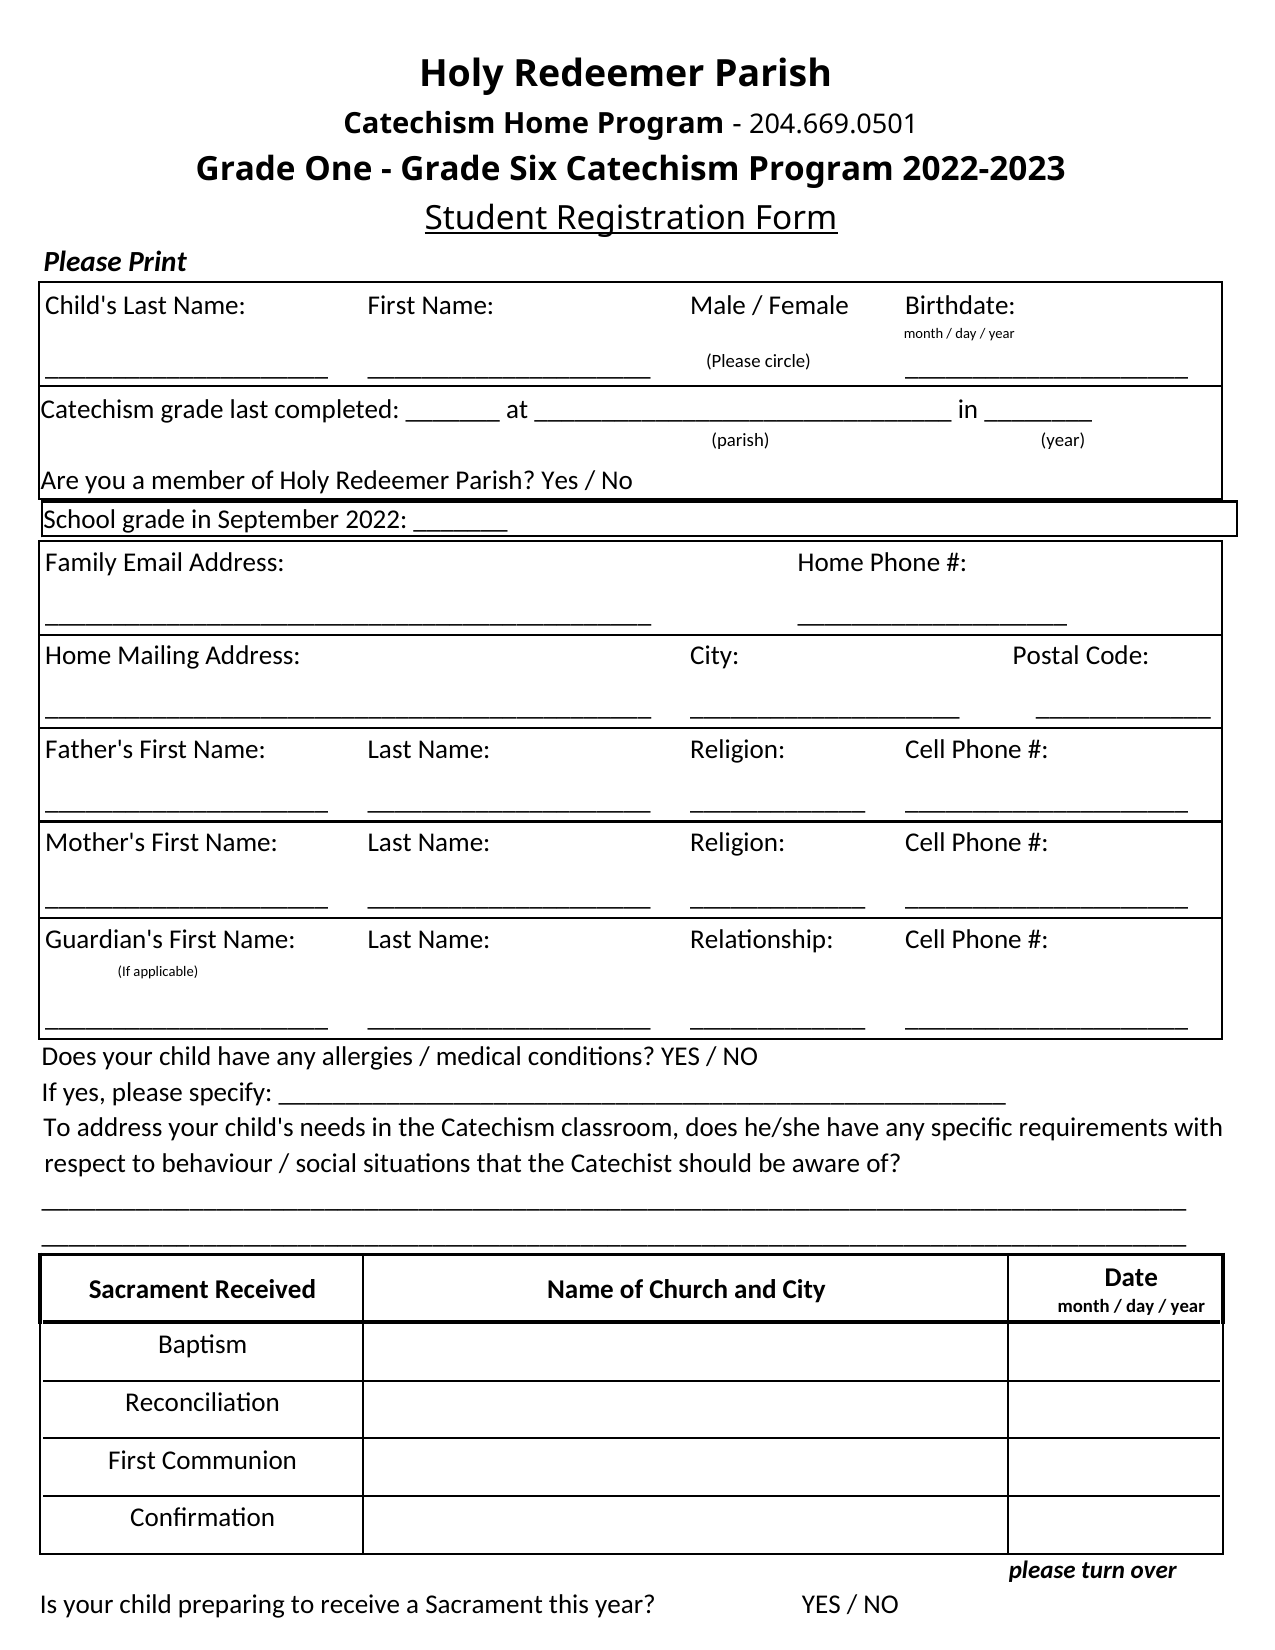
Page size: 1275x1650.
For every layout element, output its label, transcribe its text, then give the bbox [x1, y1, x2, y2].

table_cell ____________________ [689, 589, 1221, 633]
table_cell First Communion [41, 1437, 362, 1495]
text Please Print [43, 243, 1236, 278]
table_cell _____________________________________________ [40, 589, 689, 633]
text Student Registration Form [39, 194, 1222, 239]
table_cell Cell Phone #: [904, 823, 1221, 870]
text Grade One - Grade Six Catechism Program 2022-2023 [39, 145, 1222, 190]
table_cell _____________________ [904, 959, 1221, 1037]
table_cell Last Name: [366, 823, 689, 870]
table_cell [1009, 1437, 1222, 1495]
table_cell Reconciliation [41, 1380, 362, 1437]
table_cell Baptism [41, 1320, 362, 1379]
table_cell Confirmation [41, 1495, 362, 1553]
table_cell Father's First Name: [40, 729, 366, 775]
table_cell _____________________ [366, 959, 689, 1037]
table_cell _____________ [689, 870, 904, 917]
table_cell Last Name: [366, 919, 689, 959]
table_cell _____________________ [904, 775, 1221, 820]
table_header First Name: [366, 283, 688, 344]
table_cell Last Name: [366, 729, 689, 775]
table_cell Mother's First Name: [40, 823, 366, 870]
table_cell (If applicable) _____________________ [40, 959, 366, 1037]
text If yes, please specify: ______________________________________________________ [41, 1075, 1236, 1108]
table_header Family Email Address: [40, 542, 689, 588]
table_cell [364, 1382, 1007, 1437]
table_cell [1009, 1380, 1222, 1437]
table_cell [1009, 1320, 1222, 1379]
text Does your child have any allergies / medical conditions? YES / NO [41, 1039, 1236, 1073]
table_cell _____________________ [40, 870, 366, 917]
text Is your child preparing to receive a Sacrament this year? YES / NO [39, 1588, 1236, 1621]
text School grade in September 2022: _______ [43, 503, 1236, 535]
table_cell _____________________ [366, 870, 689, 917]
table_cell ____________________ _____________ [689, 682, 1221, 727]
table_cell _____________________ [366, 775, 689, 820]
table_header Sacrament Received [42, 1256, 362, 1320]
table_cell Cell Phone #: [904, 729, 1221, 775]
table_cell _____________ [689, 775, 904, 820]
table_cell Cell Phone #: [904, 919, 1221, 959]
table_cell [1009, 1495, 1222, 1553]
text Catechism Home Program - 204.669.0501 [39, 102, 1222, 142]
text _____________________________________________________________________________________ [41, 1217, 1236, 1250]
table_header Child's Last Name: [40, 283, 366, 344]
table_cell Home Mailing Address: [40, 636, 689, 682]
table_cell Guardian's First Name: [40, 919, 366, 959]
table_cell Religion: [689, 823, 904, 870]
text please turn over [39, 1555, 1179, 1585]
table_cell _____________________ [903, 344, 1221, 385]
table_cell Relationship: [689, 919, 904, 959]
table_cell City: Postal Code: [689, 636, 1221, 682]
table_cell _____________ [689, 959, 904, 1037]
text _____________________________________________________________________________________ [41, 1181, 1236, 1214]
table_cell _____________________ [40, 344, 366, 385]
table_header Male / Female [688, 283, 902, 344]
table_header Name of Church and City [364, 1256, 1007, 1320]
table_cell _____________________________________________ [40, 682, 689, 727]
table_cell [364, 1497, 1007, 1553]
table_cell Religion: [689, 729, 904, 775]
table_header Home Phone #: [689, 542, 1221, 588]
table_cell (Please circle) [688, 344, 902, 385]
table_cell [364, 1324, 1007, 1379]
table_header Date month / day / year [1009, 1256, 1221, 1320]
table_cell [364, 1439, 1007, 1495]
table_cell _____________________ [366, 344, 688, 385]
table_header Birthdate: month / day / year [903, 283, 1221, 344]
table_cell Catechism grade last completed: _______ at _______________________________ in ________ (parish) (year) Are you a member of Holy Redeemer Parish? Yes / No [40, 387, 1221, 498]
table_cell _____________________ [40, 775, 366, 820]
text To address your child's needs in the Catechism classroom, does he/she have any specific requirements with respect to behaviour / social situations that the Catechist should be aware of? [43, 1111, 1236, 1179]
table_cell _____________________ [904, 870, 1221, 917]
text Holy Redeemer Parish [39, 47, 1211, 98]
